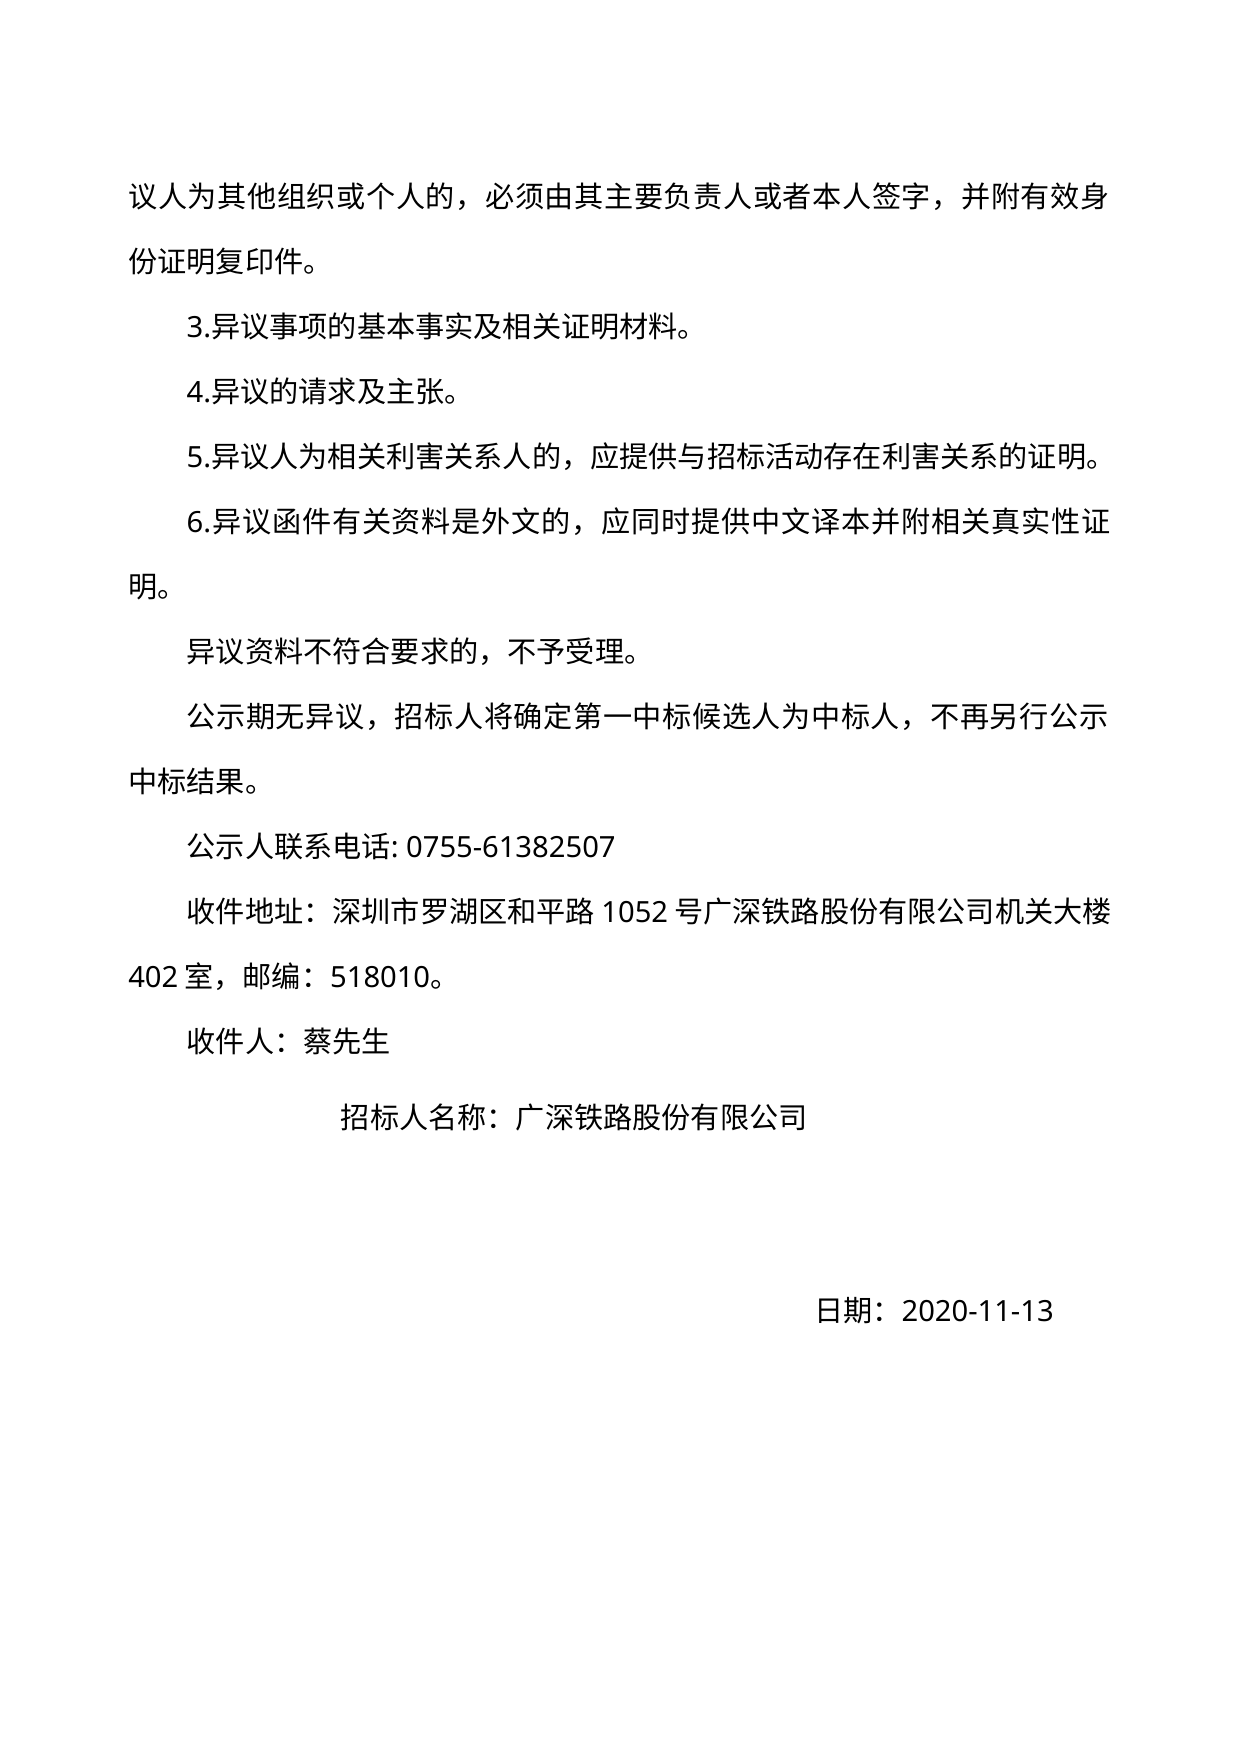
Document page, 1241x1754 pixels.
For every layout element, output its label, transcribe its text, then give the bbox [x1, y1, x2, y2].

text 招标人名称：广深铁路股份有限公司 [128, 1099, 1054, 1136]
text 公示期无异议，招标人将确定第一中标候选人为中标人，不再另行公示中标结果。 [128, 682, 1112, 812]
text 收件人：蔡先生 [128, 1007, 1112, 1072]
text 异议资料不符合要求的，不予受理。 [128, 617, 1112, 682]
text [128, 162, 1112, 292]
text 3.异议事项的基本事实及相关证明材料。 [128, 292, 1112, 357]
text 5.异议人为相关利害关系人的，应提供与招标活动存在利害关系的证明。 [128, 422, 1112, 487]
text 日期：2020-11-13 [128, 1291, 1054, 1329]
text 4.异议的请求及主张。 [128, 357, 1112, 422]
text 收件地址：深圳市罗湖区和平路1052号广深铁路股份有限公司机关大楼402室，邮编：518010。 [128, 877, 1112, 1007]
text 公示人联系电话: 0755-61382507 [128, 812, 1112, 877]
text 6.异议函件有关资料是外文的，应同时提供中文译本并附相关真实性证明。 [128, 487, 1112, 617]
